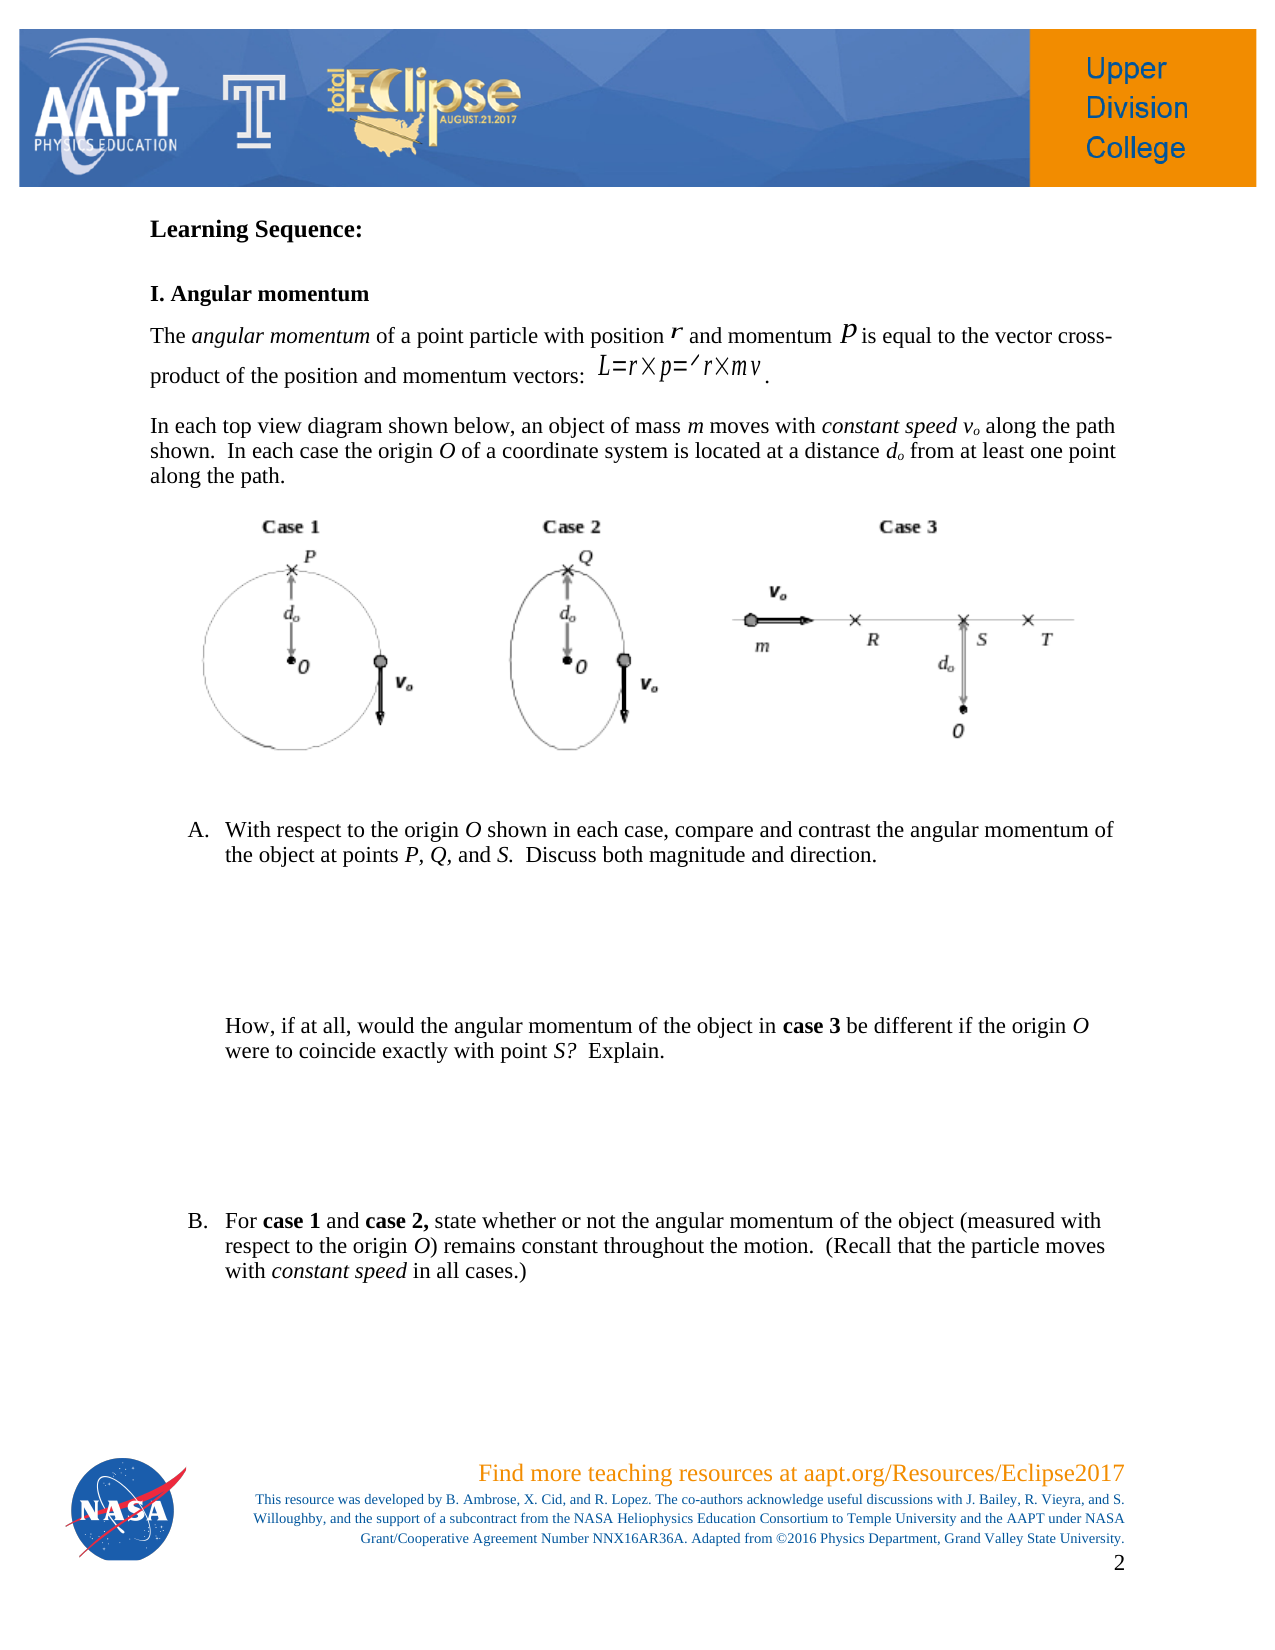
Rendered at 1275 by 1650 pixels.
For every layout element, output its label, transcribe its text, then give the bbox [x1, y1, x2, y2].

text In each top view diagram shown below, an object of mass m moves with constant speed vo along the path shown. In each case the origin O of a coordinate system is located at a distance do from at least one point along the path. [150, 413, 1125, 488]
picture [18, 29, 1256, 186]
subtitle I. Angular momentum [150, 280, 1125, 306]
picture [64, 1457, 187, 1561]
subtitle For case 1 and case 2, state whether or not the angular momentum of the object (measured with respect to the origin O) remains constant throughout the motion. (Recall that the particle moves with constant speed in all cases.) [187, 1209, 1125, 1284]
subtitle With respect to the origin O shown in each case, compare and contrast the angular momentum of the object at points P, Q, and S. Discuss both magnitude and direction. [187, 817, 1125, 867]
text How, if at all, would the angular momentum of the object in case 3 be different if the origin O were to coincide exactly with point S? Explain. [225, 1013, 1125, 1063]
text The angular momentum of a point particle with position and momentum is equal to the vector cross-product of the position and momentum vectors: . [150, 312, 1125, 388]
text Learning Sequence: [150, 186, 1125, 243]
